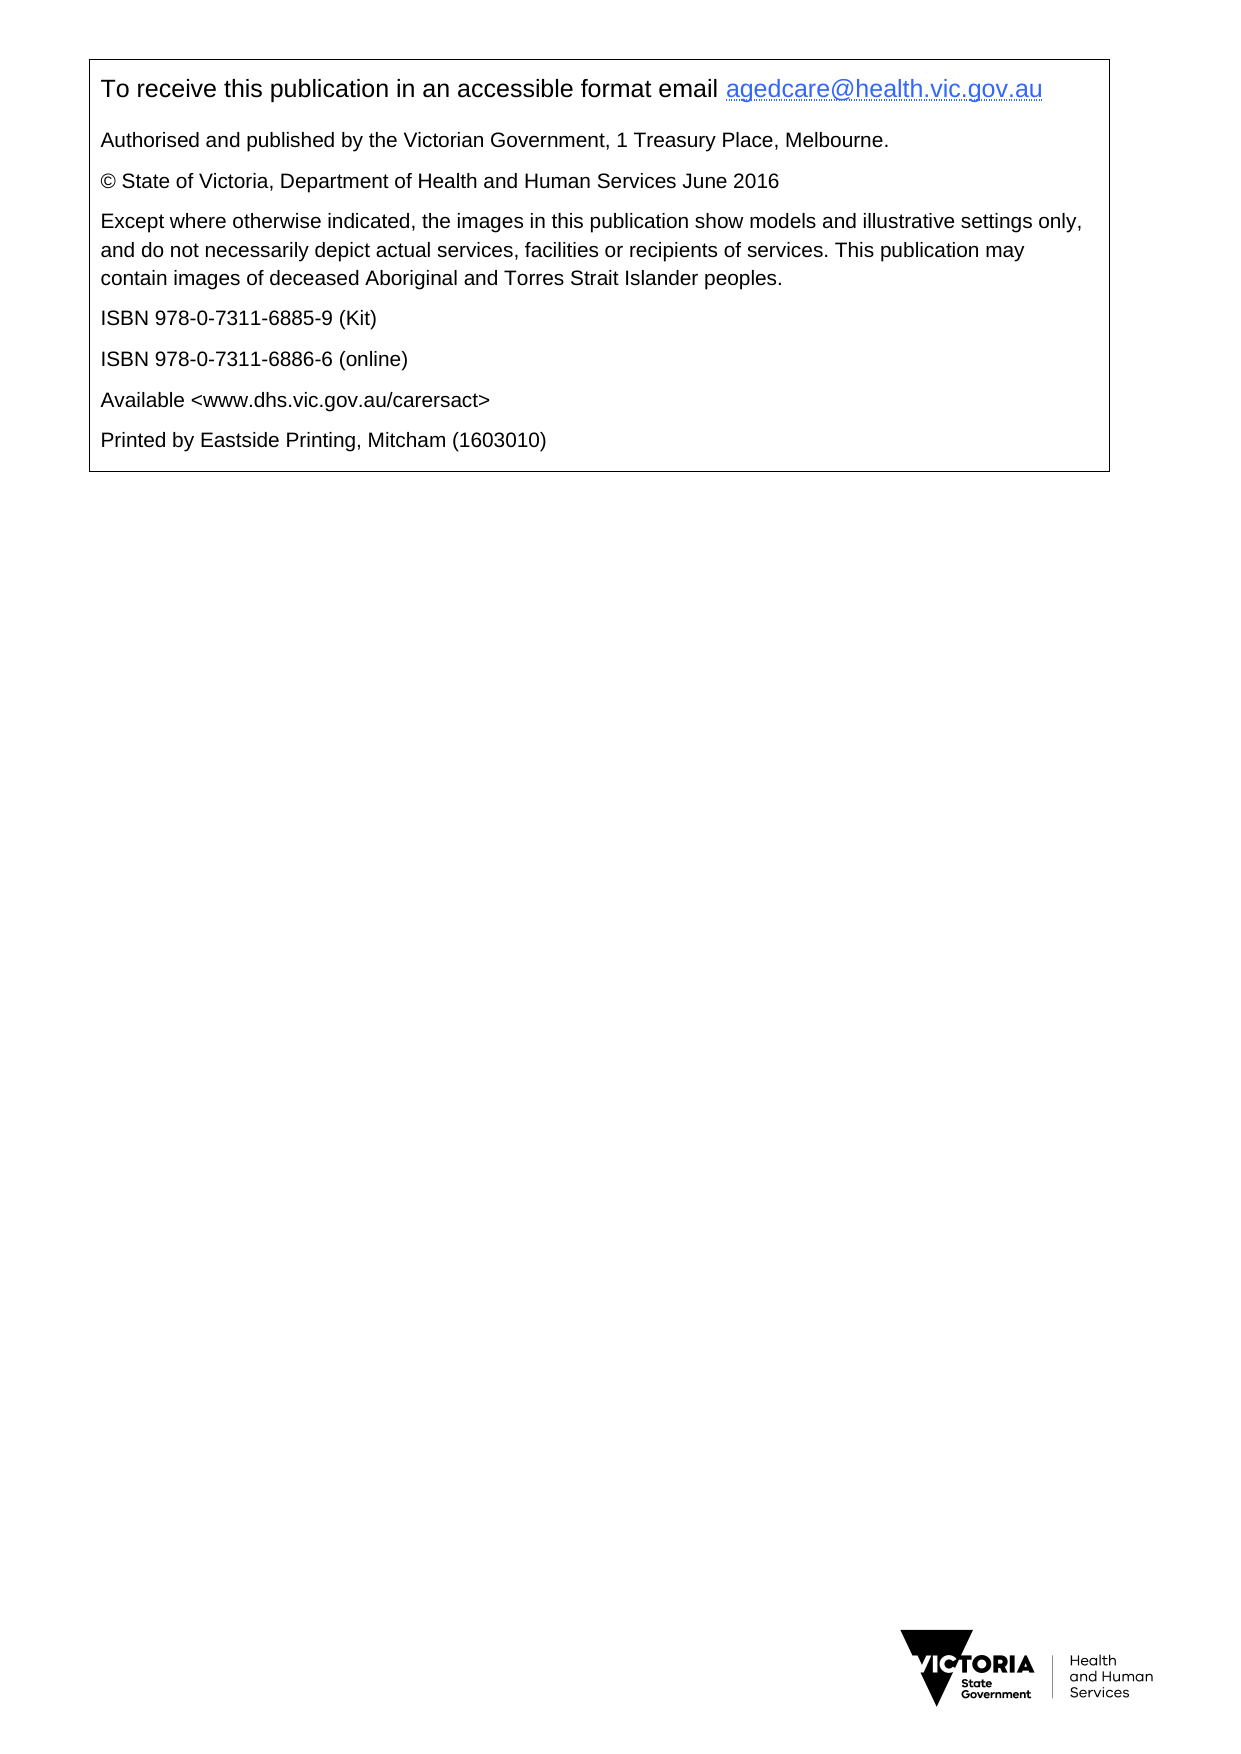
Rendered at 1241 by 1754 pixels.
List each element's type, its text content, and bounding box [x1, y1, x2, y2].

table_header To receive this publication in an accessible format email agedcare@health.vic.gov.au Authorised and published by the Victorian Government, 1 Treasury Place, Melbourne. © State of Victoria, Department of Health and Human Services June 2016 Except where otherwise indicated, the images in this publication show models and illustrative settings only, and do not necessarily depict actual services, facilities or recipients of services. This publication may contain images of deceased Aboriginal and Torres Strait Islander peoples. ISBN 978-0-7311-6885-9 (Kit) ISBN 978-0-7311-6886-6 (online) Available <www.dhs.vic.gov.au/carersact> Printed by Eastside Printing, Mitcham (1603010) [90, 60, 1109, 471]
picture [0, 1624, 1241, 1754]
